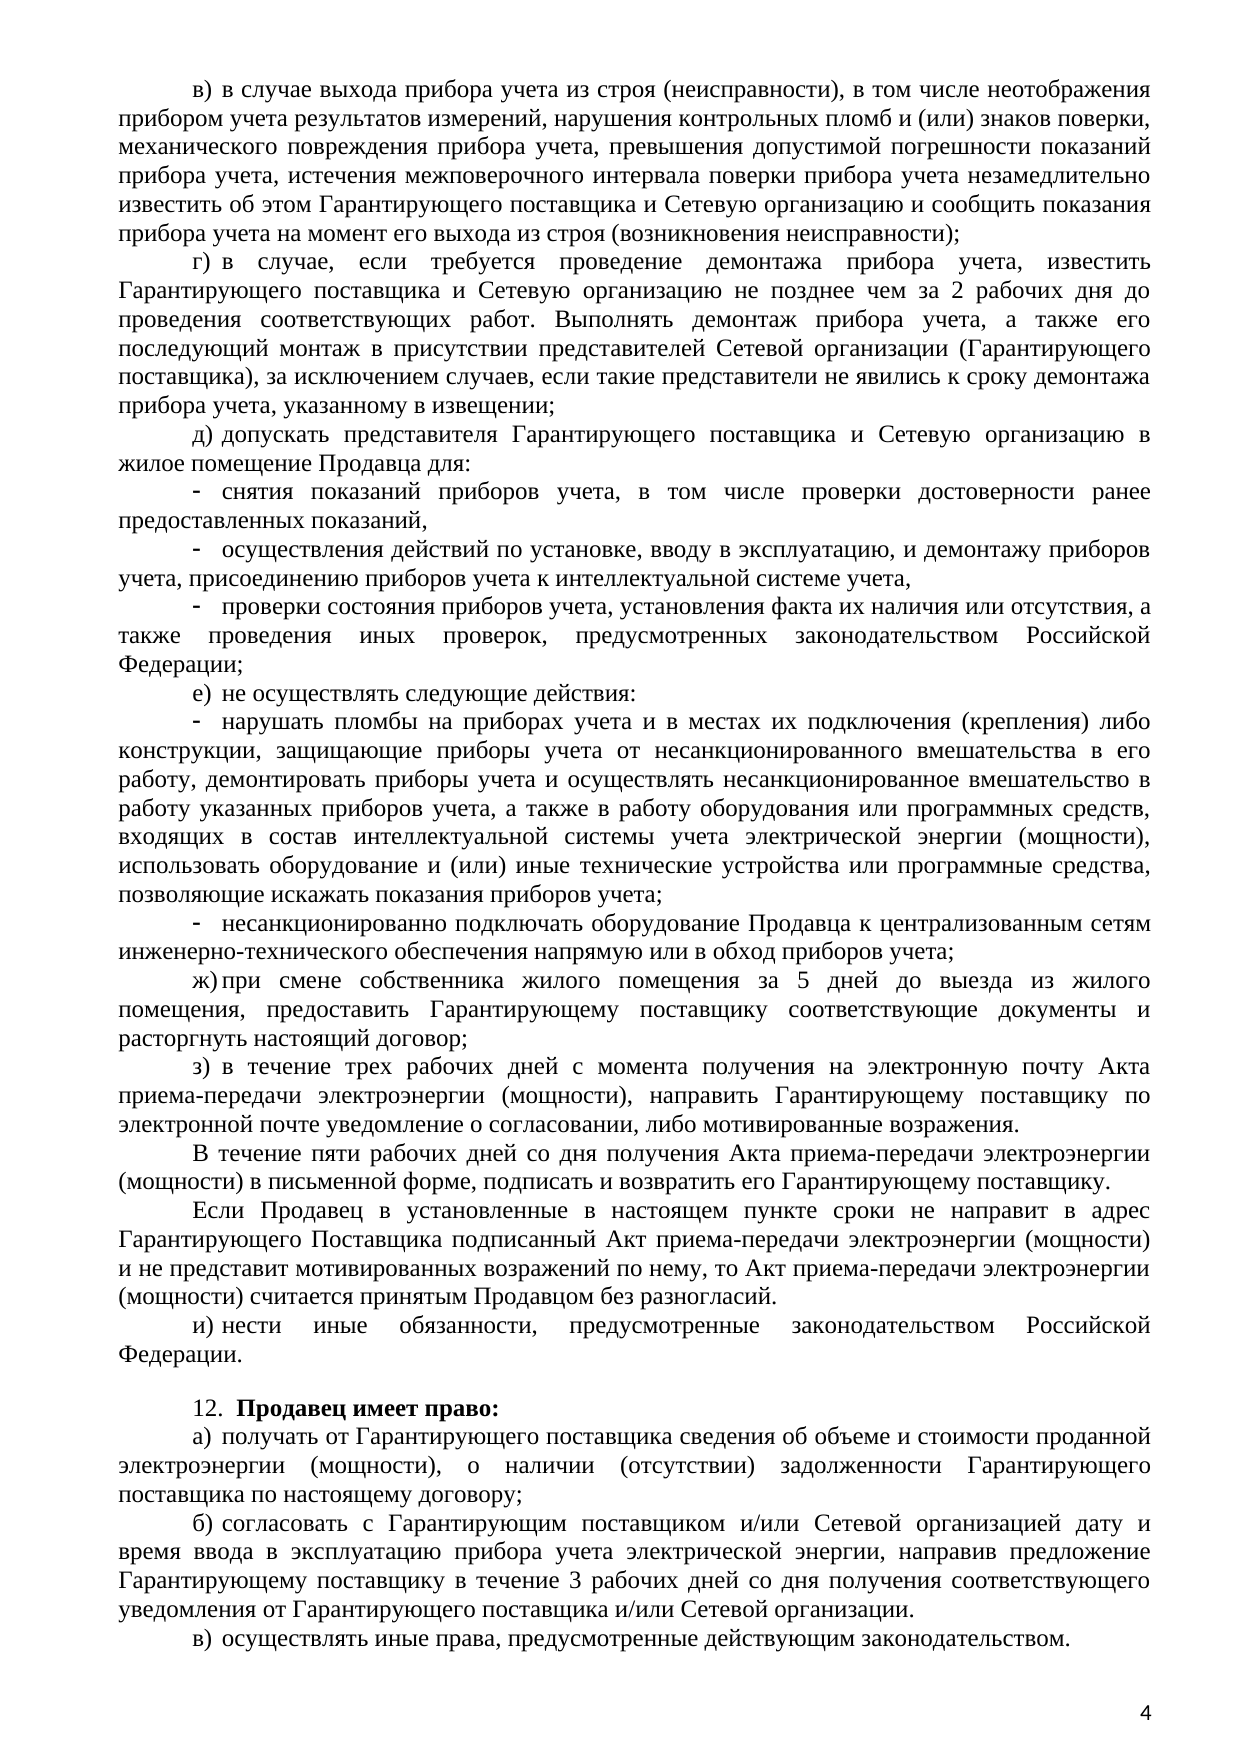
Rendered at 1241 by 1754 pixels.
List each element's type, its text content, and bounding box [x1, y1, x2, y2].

list допускать представителя Гарантирующего поставщика и Сетевую организацию в жилое помещение Продавца для: [118, 419, 1152, 476]
list не осуществлять следующие действия: [118, 678, 1152, 706]
list проверки состояния приборов учета, установления факта их наличия или отсутствия, а также проведения иных проверок, предусмотренных законодательством Российской Федерации; [118, 591, 1152, 678]
list осуществлять иные права, предусмотренные действующим законодательством. [118, 1623, 1152, 1651]
list нести иные обязанности, предусмотренные законодательством Российской Федерации. [118, 1310, 1152, 1368]
list нарушать пломбы на приборах учета и в местах их подключения (крепления) либо конструкции, защищающие приборы учета от несанкционированного вмешательства в его работу, демонтировать приборы учета и осуществлять несанкционированное вмешательство в работу указанных приборов учета, а также в работу оборудования или программных средств, входящих в состав интеллектуальной системы учета электрической энергии (мощности), использовать оборудование и (или) иные технические устройства или программные средства, позволяющие искажать показания приборов учета; [118, 706, 1152, 908]
text В течение пяти рабочих дней со дня получения Акта приема-передачи электроэнергии (мощности) в письменной форме, подписать и возвратить его Гарантирующему поставщику. [118, 1138, 1152, 1195]
list Продавец имеет право: [118, 1393, 1152, 1421]
text Если Продавец в установленные в настоящем пункте сроки не направит в адрес Гарантирующего Поставщика подписанный Акт приема-передачи электроэнергии (мощности) и не представит мотивированных возражений по нему, то Акт приема-передачи электроэнергии (мощности) считается принятым Продавцом без разногласий. [118, 1195, 1152, 1310]
list при смене собственника жилого помещения за 5 дней до выезда из жилого помещения, предоставить Гарантирующему поставщику соответствующие документы и расторгнуть настоящий договор; [118, 965, 1152, 1051]
list снятия показаний приборов учета, в том числе проверки достоверности ранее предоставленных показаний, [118, 476, 1152, 534]
list в случае выхода прибора учета из строя (неисправности), в том числе неотображения прибором учета результатов измерений, нарушения контрольных пломб и (или) знаков поверки, механического повреждения прибора учета, превышения допустимой погрешности показаний прибора учета, истечения межповерочного интервала поверки прибора учета незамедлительно известить об этом Гарантирующего поставщика и Сетевую организацию и сообщить показания прибора учета на момент его выхода из строя (возникновения неисправности); [118, 74, 1152, 246]
list осуществления действий по установке, вводу в эксплуатацию, и демонтажу приборов учета, присоединению приборов учета к интеллектуальной системе учета, [118, 534, 1152, 591]
list согласовать с Гарантирующим поставщиком и/или Сетевой организацией дату и время ввода в эксплуатацию прибора учета электрической энергии, направив предложение Гарантирующему поставщику в течение 3 рабочих дней со дня получения соответствующего уведомления от Гарантирующего поставщика и/или Сетевой организации. [118, 1508, 1152, 1623]
list несанкционированно подключать оборудование Продавца к централизованным сетям инженерно-технического обеспечения напрямую или в обход приборов учета; [118, 908, 1152, 965]
list получать от Гарантирующего поставщика сведения об объеме и стоимости проданной электроэнергии (мощности), о наличии (отсутствии) задолженности Гарантирующего поставщика по настоящему договору; [118, 1421, 1152, 1508]
list в случае, если требуется проведение демонтажа прибора учета, известить Гарантирующего поставщика и Сетевую организацию не позднее чем за 2 рабочих дня до проведения соответствующих работ. Выполнять демонтаж прибора учета, а также его последующий монтаж в присутствии представителей Сетевой организации (Гарантирующего поставщика), за исключением случаев, если такие представители не явились к сроку демонтажа прибора учета, указанному в извещении; [118, 246, 1152, 419]
list в течение трех рабочих дней с момента получения на электронную почту Акта приема-передачи электроэнергии (мощности), направить Гарантирующему поставщику по электронной почте уведомление о согласовании, либо мотивированные возражения. [118, 1051, 1152, 1138]
